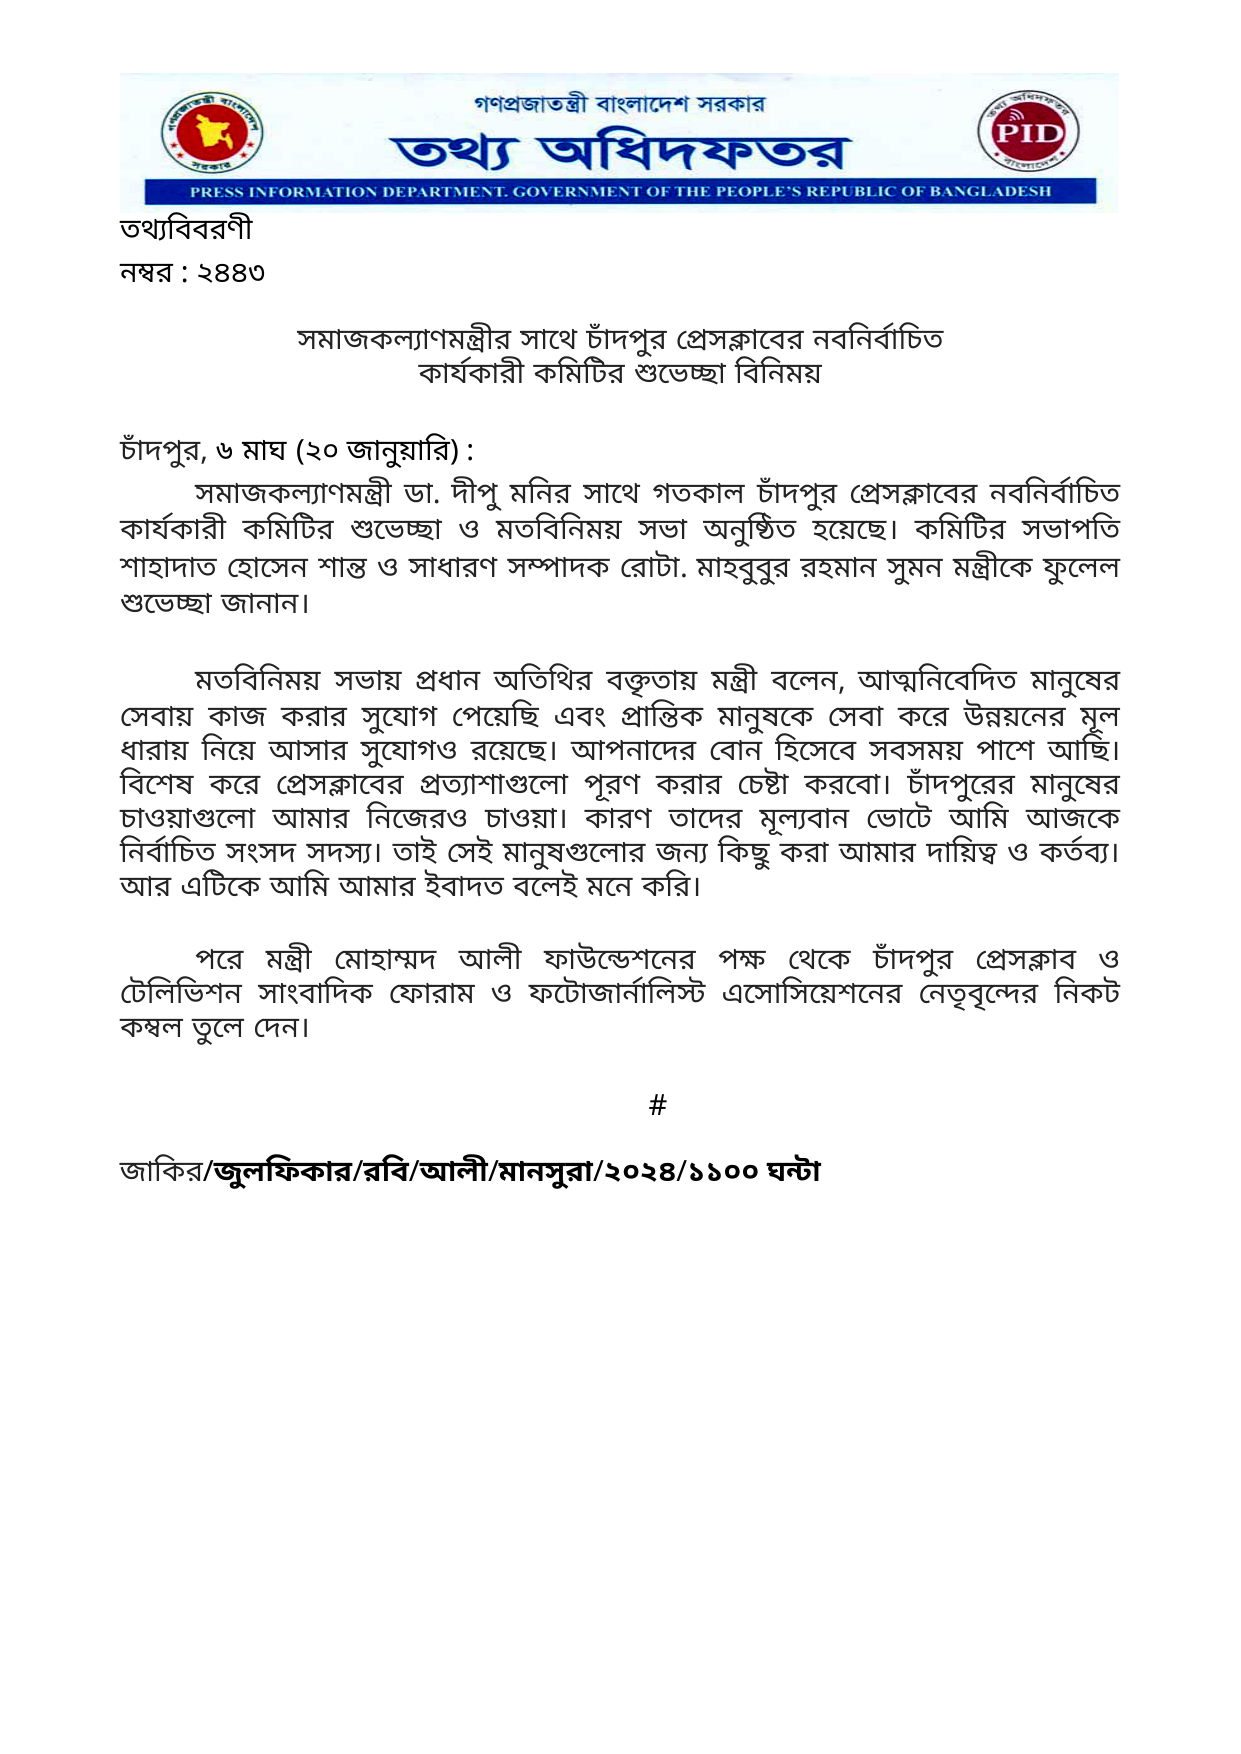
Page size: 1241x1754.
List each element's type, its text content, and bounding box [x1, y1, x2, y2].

text কার্যকারী কমিটির শুভেচ্ছা বিনিময় [120, 356, 1120, 390]
text সমাজকল্যাণমন্ত্রী ডা. দীপু মনির সাথে গতকাল চাঁদপুর প্রেসক্লাবের নবনির্বাচিত কার্যকারী কমিটির শুভেচ্ছা ও মতবিনিময় সভা অনুষ্ঠিত হয়েছে। কমিটির সভাপতি শাহাদাত হোসেন শান্ত ও সাধারণ সম্পাদক রোটা. মাহবুবুর রহমান সুমন মন্ত্রীকে ফুলেল শুভেচ্ছা জানান। [120, 473, 1120, 620]
text জাকির/জুলফিকার/রবি/আলী/মানসুরা/২০২৪/১১০০ ঘন্টা [119, 1151, 950, 1194]
text চাঁদপুর, ৬ মাঘ (২০ জানুয়ারি) : [120, 429, 1120, 473]
text তথ্যবিবরণী নম্বর : ২৪৪৩ [120, 212, 1120, 294]
text সমাজকল্যাণমন্ত্রীর সাথে চাঁদপুর প্রেসক্লাবের নবনির্বাচিত [120, 322, 1120, 356]
text মতবিনিময় সভায় প্রধান অতিথির বক্তৃতায় মন্ত্রী বলেন, আত্মনিবেদিত মানুষের সেবায় কাজ করার সুযোগ পেয়েছি এবং প্রান্তিক মানুষকে সেবা করে উন্নয়নের মূল ধারায় নিয়ে আসার সুযোগও রয়েছে। আপনাদের বোন হিসেবে সবসময় পাশে আছি। বিশেষ করে প্রেসক্লাবের প্রত্যাশাগুলো পূরণ করার চেষ্টা করবো। চাঁদপুরের মানুষের চাওয়াগুলো আমার নিজেরও চাওয়া। কারণ তাদের মূল্যবান ভোটে আমি আজকে নির্বাচিত সংসদ সদস্য। তাই সেই মানুষগুলোর জন্য কিছু করা আমার দায়িত্ব ও কর্তব্য। আর এটিকে আমি আমার ইবাদত বলেই মনে করি। [120, 659, 1120, 903]
text # [120, 1084, 1120, 1124]
text পরে মন্ত্রী মোহাম্মদ আলী ফাউন্ডেশনের পক্ষ থেকে চাঁদপুর প্রেসক্লাব ও টেলিভিশন সাংবাদিক ফোরাম ও ফটোজার্নালিস্ট এসোসিয়েশনের নেতৃবৃন্দের নিকট কম্বল তুলে দেন। [120, 943, 1120, 1044]
